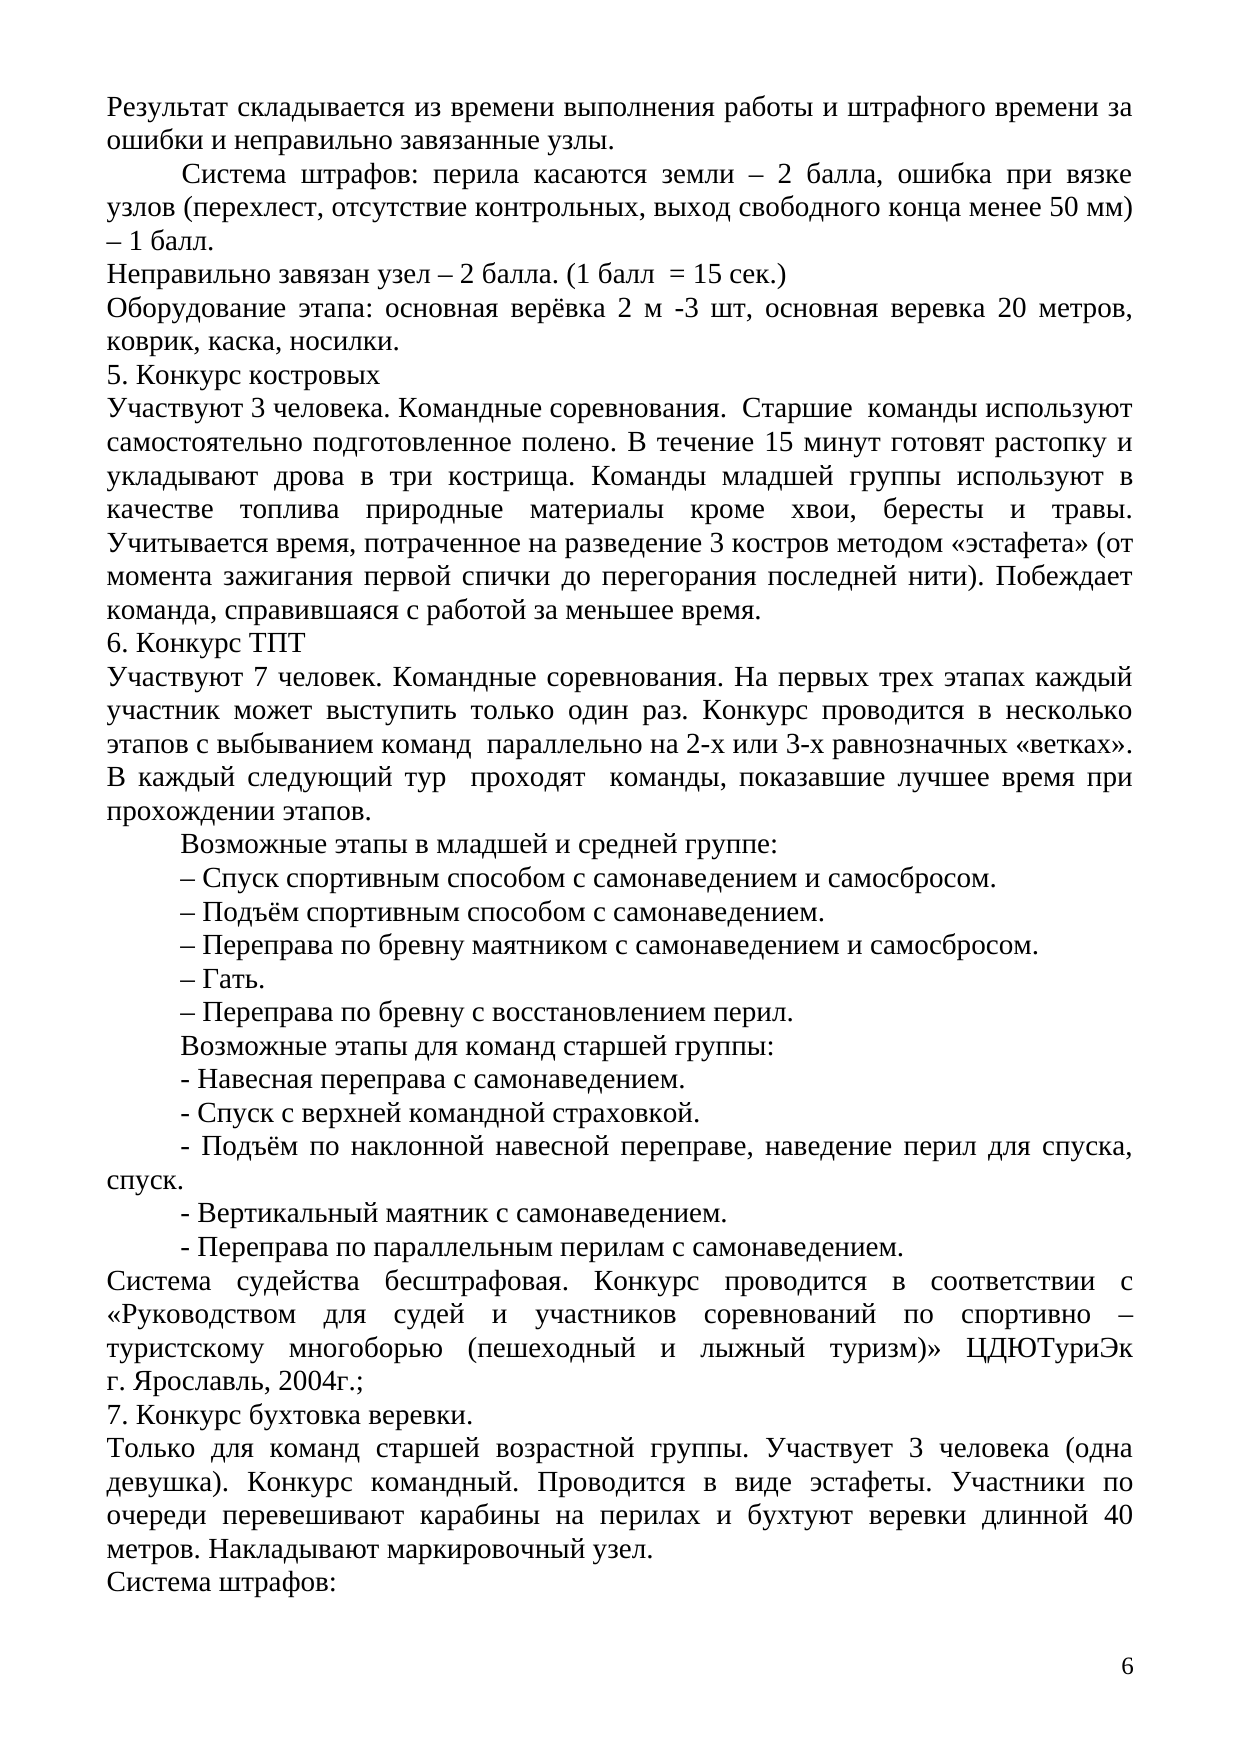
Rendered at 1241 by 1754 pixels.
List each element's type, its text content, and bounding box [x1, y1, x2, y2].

text Возможные этапы в младшей и средней группе: [106, 827, 1134, 860]
text 5. Конкурс костровых [106, 357, 1134, 391]
text 6. Конкурс ТПТ [106, 625, 1134, 659]
text - Спуск с верхней командной страховкой. [106, 1095, 1134, 1128]
text Только для команд старшей возрастной группы. Участвует 3 человека (одна девушка). Конкурс командный. Проводится в виде эстафеты. Участники по очереди перевешивают карабины на перилах и бухтуют веревки длинной 40 метров. Накладывают маркировочный узел. [106, 1430, 1134, 1564]
text Участвуют 3 человека. Командные соревнования. Старшие команды используют самостоятельно подготовленное полено. В течение 15 минут готовят растопку и укладывают дрова в три кострища. Команды младшей группы используют в качестве топлива природные материалы кроме хвои, бересты и травы. Учитывается время, потраченное на разведение 3 костров методом «эстафета» (от момента зажигания первой спички до перегорания последней нити). Побеждает команда, справившаяся с работой за меньшее время. [106, 391, 1134, 625]
text Система судейства бесштрафовая. Конкурс проводится в соответствии с «Руководством для судей и участников соревнований по спортивно – туристскому многоборью (пешеходный и лыжный туризм)» ЦДЮТуриЭк г. Ярославль, 2004г.; [106, 1263, 1134, 1397]
text Участвуют 7 человек. Командные соревнования. На первых трех этапах каждый участник может выступить только один раз. Конкурс проводится в несколько этапов с выбыванием команд параллельно на 2-х или 3-х равнозначных «ветках». В каждый следующий тур проходят команды, показавшие лучшее время при прохождении этапов. [106, 659, 1134, 827]
text Оборудование этапа: основная верёвка -3 шт, основная веревка , коврик, каска, носилки. [106, 290, 1134, 357]
text – Переправа по бревну с восстановлением перил. [106, 994, 1134, 1028]
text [106, 89, 1134, 156]
text - Подъём по наклонной навесной переправе, наведение перил для спуска, спуск. [106, 1128, 1134, 1196]
text - Переправа по параллельным перилам с самонаведением. [106, 1229, 1134, 1263]
text Система штрафов: перила касаются земли – 2 балла, ошибка при вязке узлов (перехлест, отсутствие контрольных, выход свободного конца менее ) – 1 балл. [106, 156, 1134, 256]
text 7. Конкурс бухтовка веревки. [106, 1397, 1134, 1430]
text - Навесная переправа с самонаведением. [106, 1061, 1134, 1095]
text – Гать. [106, 961, 1134, 994]
text – Переправа по бревну маятником с самонаведением и самосбросом. [106, 927, 1134, 961]
text – Спуск спортивным способом с самонаведением и самосбросом. [106, 860, 1134, 894]
text Неправильно завязан узел – 2 балла. (1 балл = 15 сек.) [106, 256, 1134, 290]
text Система штрафов: [106, 1564, 1134, 1598]
text – Подъём спортивным способом с самонаведением. [106, 894, 1134, 927]
text Возможные этапы для команд старшей группы: [106, 1028, 1134, 1061]
text - Вертикальный маятник с самонаведением. [106, 1196, 1134, 1229]
